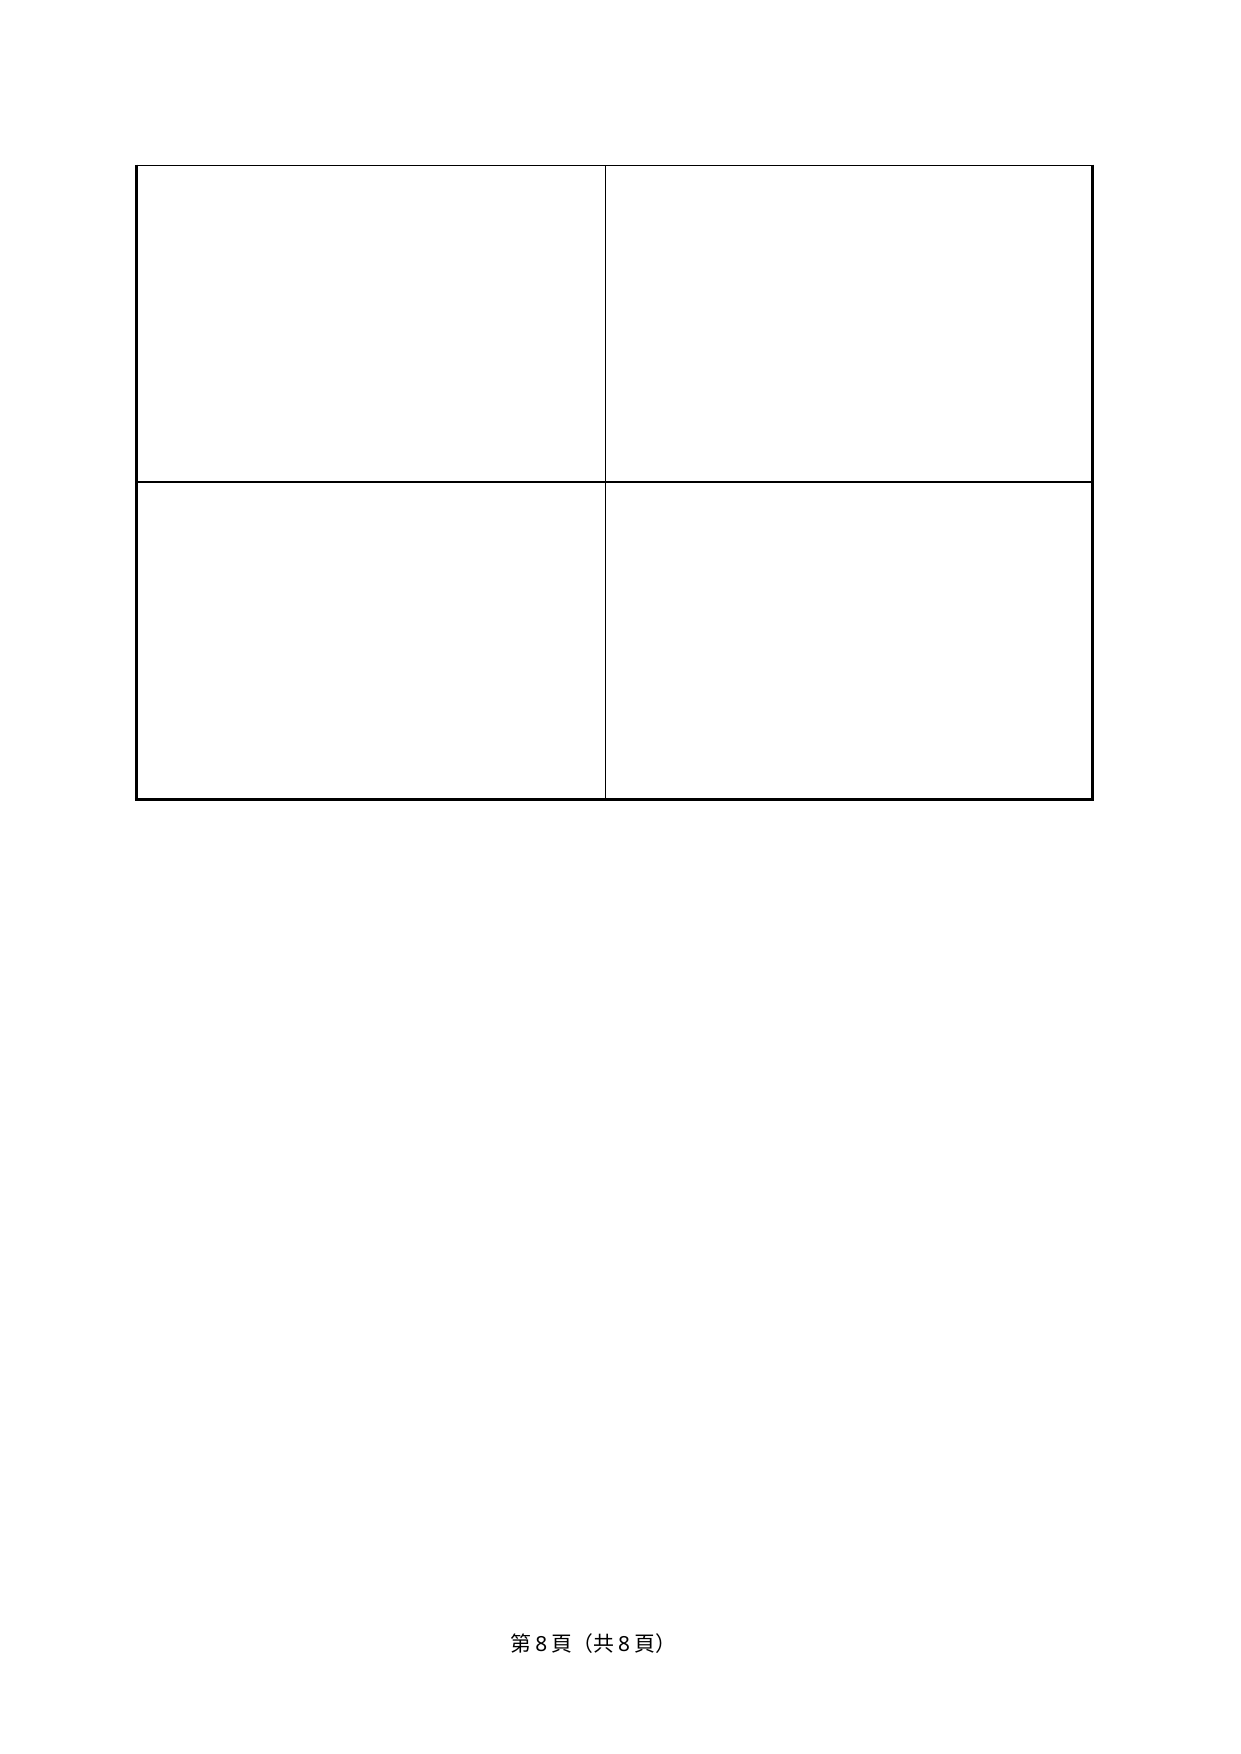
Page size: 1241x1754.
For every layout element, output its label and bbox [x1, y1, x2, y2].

table_cell [606, 483, 1091, 797]
table_cell [138, 166, 605, 481]
table_cell [606, 166, 1091, 481]
table_cell [138, 483, 605, 797]
